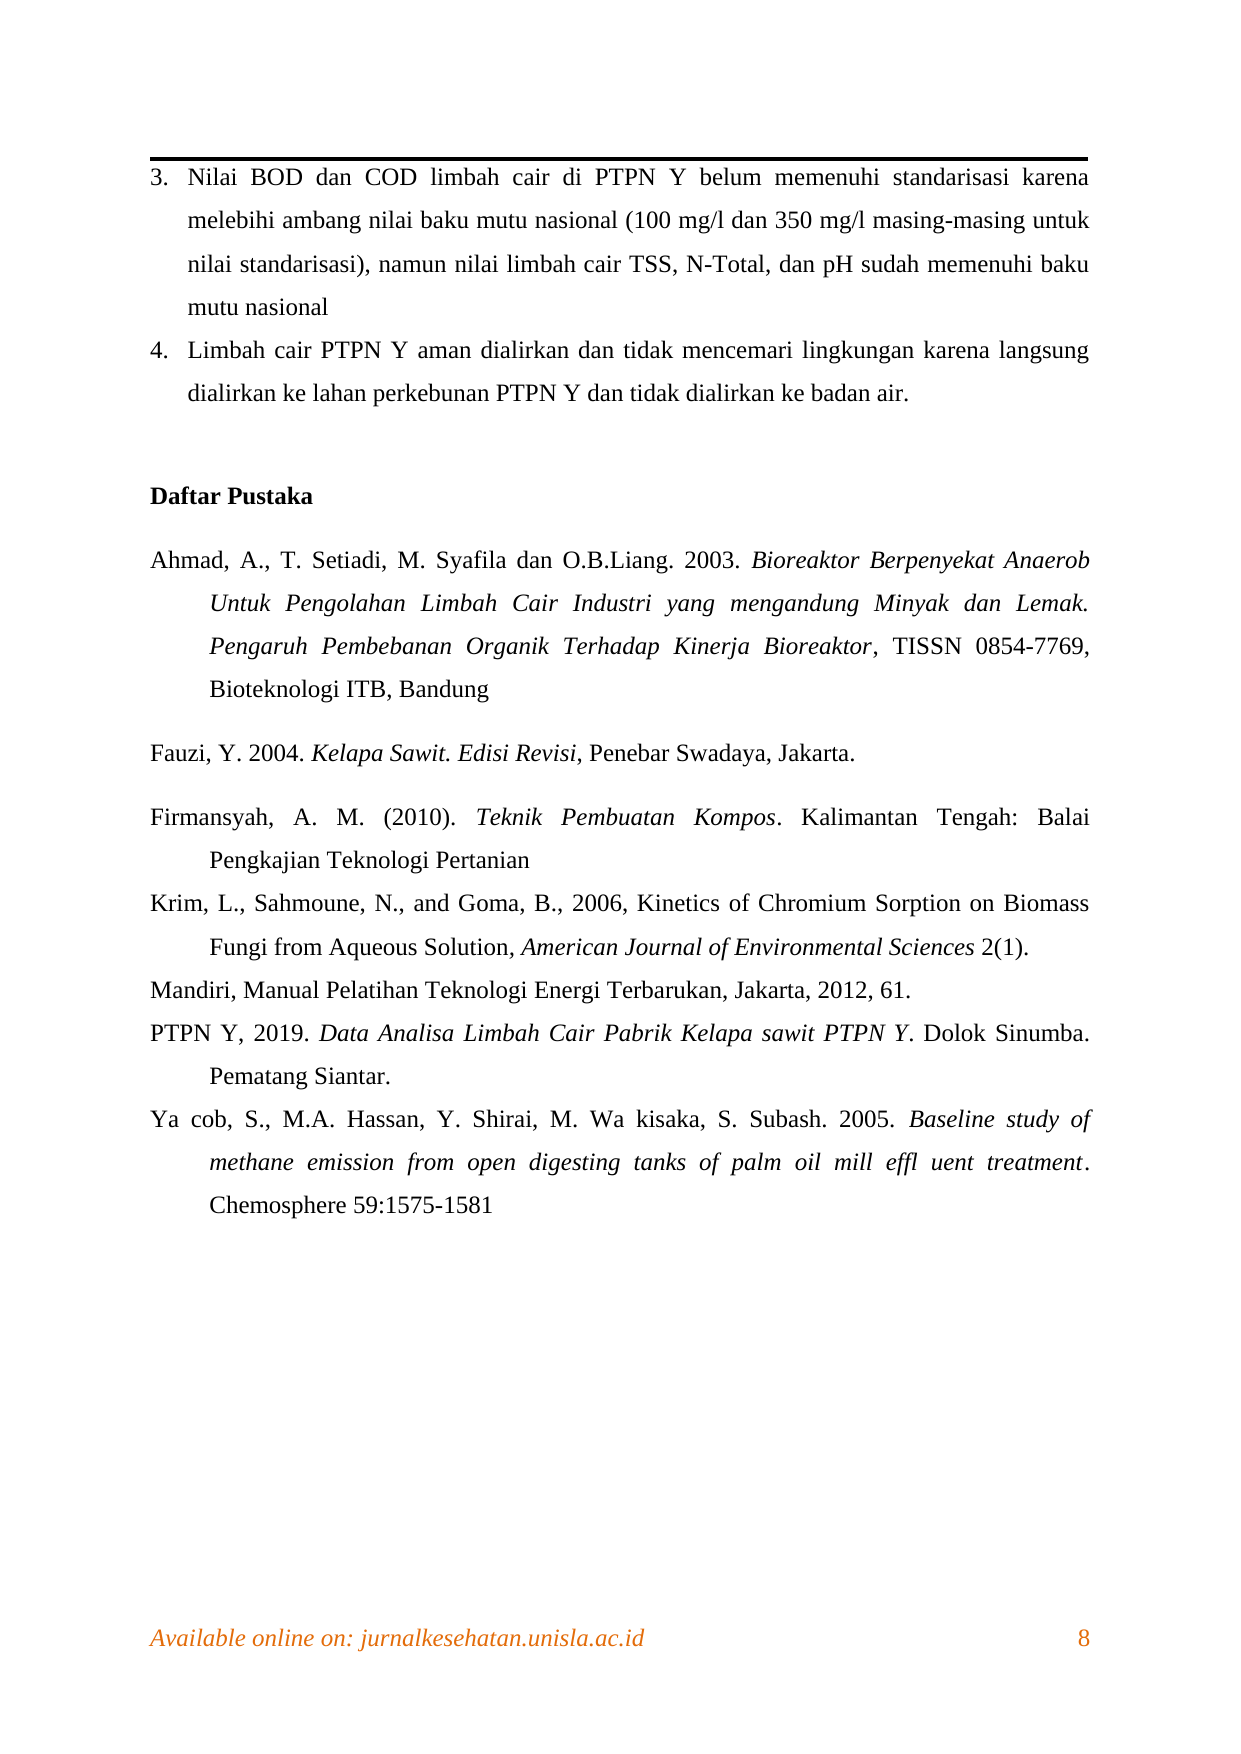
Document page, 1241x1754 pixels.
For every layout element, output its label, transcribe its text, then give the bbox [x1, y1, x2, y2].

text Daftar Pustaka [150, 481, 1090, 510]
list Firmansyah, A. M. (2010). Teknik Pembuatan Kompos. Kalimantan Tengah: Balai Pengkajian Teknologi Pertanian [150, 802, 1090, 874]
text Fauzi, Y. 2004. Kelapa Sawit. Edisi Revisi, Penebar Swadaya, Jakarta. [150, 738, 1090, 767]
list Mandiri, Manual Pelatihan Teknologi Energi Terbarukan, Jakarta, 2012, 61. [150, 975, 1090, 1003]
list Limbah cair PTPN Y aman dialirkan dan tidak mencemari lingkungan karena langsung dialirkan ke lahan perkebunan PTPN Y dan tidak dialirkan ke badan air. [150, 335, 1090, 407]
list Nilai BOD dan COD limbah cair di PTPN Y belum memenuhi standarisasi karena melebihi ambang nilai baku mutu nasional (100 mg/l dan 350 mg/l masing-masing untuk nilai standarisasi), namun nilai limbah cair TSS, N-Total, dan pH sudah memenuhi baku mutu nasional [150, 162, 1090, 321]
list PTPN Y, 2019. Data Analisa Limbah Cair Pabrik Kelapa sawit PTPN Y. Dolok Sinumba. Pematang Siantar. [150, 1018, 1090, 1090]
list Ya cob, S., M.A. Hassan, Y. Shirai, M. Wa kisaka, S. Subash. 2005. Baseline study of methane emission from open digesting tanks of palm oil mill effl uent treatment. Chemosphere 59:1575-1581 [150, 1104, 1090, 1219]
text Ahmad, A., T. Setiadi, M. Syafila dan O.B.Liang. 2003. Bioreaktor Berpenyekat Anaerob Untuk Pengolahan Limbah Cair Industri yang mengandung Minyak dan Lemak. Pengaruh Pembebanan Organik Terhadap Kinerja Bioreaktor, TISSN 0854-7769, Bioteknologi ITB, Bandung [150, 545, 1090, 703]
list Krim, L., Sahmoune, N., and Goma, B., 2006, Kinetics of Chromium Sorption on Biomass Fungi from Aqueous Solution, American Journal of Environmental Sciences 2(1). [150, 888, 1090, 960]
